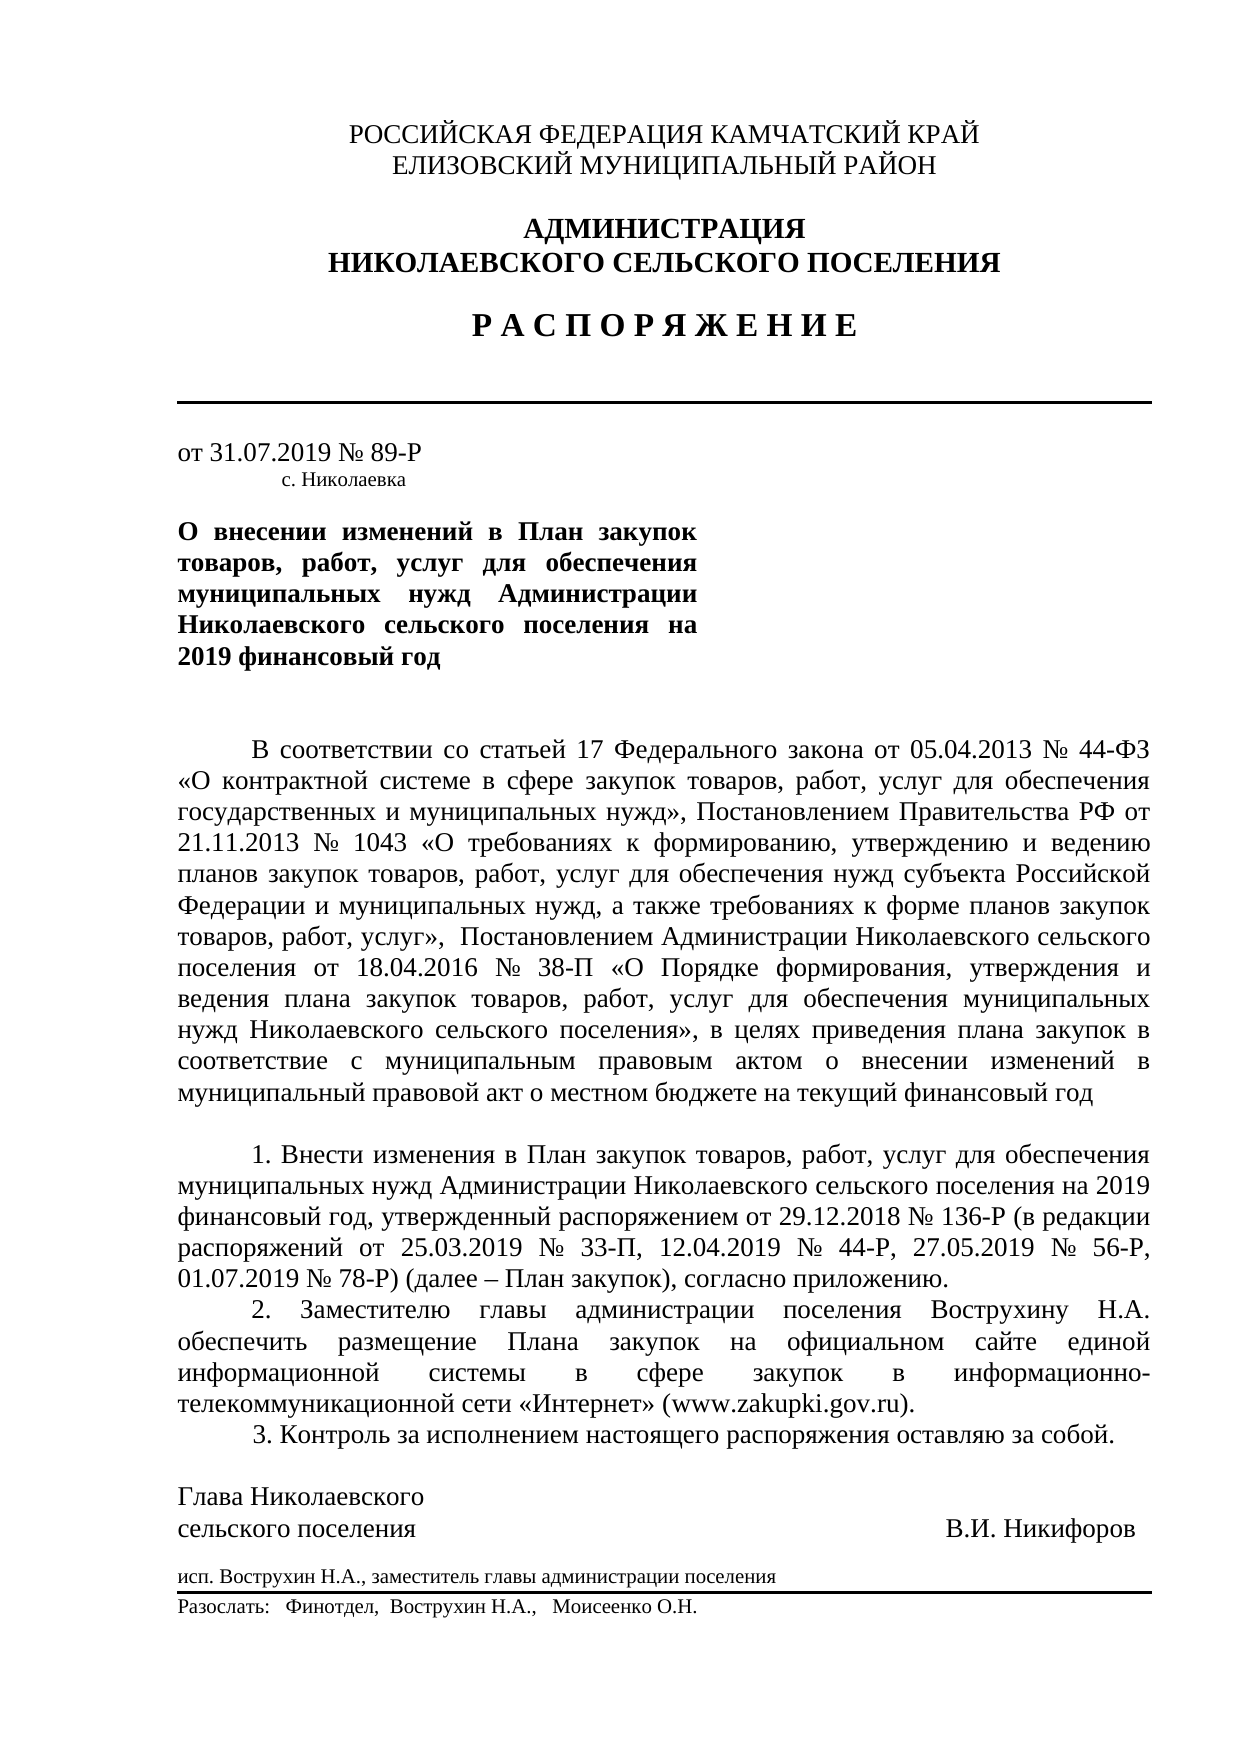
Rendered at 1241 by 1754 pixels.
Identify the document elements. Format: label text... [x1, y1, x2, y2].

text Глава Николаевского [177, 1481, 1152, 1512]
text Российская Федерация Камчатский край [177, 118, 1152, 149]
text с. Николаевка [177, 467, 1152, 491]
text 2. Заместителю главы администрации поселения Вострухину Н.А. обеспечить размещение Плана закупок на официальном сайте единой информационной системы в сфере закупок в информационно-телекоммуникационной сети «Интернет» (www.zakupki.gov.ru). [177, 1294, 1152, 1418]
text исп. Вострухин Н.А., заместитель главы администрации поселения [177, 1564, 1152, 1591]
subtitle Р А С П О Р Я Ж е н и е [177, 305, 1152, 343]
text сельского поселения В.И. Никифоров [177, 1512, 1152, 1543]
text 3. Контроль за исполнением настоящего распоряжения оставляю за собой. [177, 1418, 1152, 1449]
text 1. Внести изменения в План закупок товаров, работ, услуг для обеспечения муниципальных нужд Администрации Николаевского сельского поселения на 2019 финансовый год, утвержденный распоряжением от 29.12.2018 № 136-Р (в редакции распоряжений от 25.03.2019 № 33-П, 12.04.2019 № 44-Р, 27.05.2019 № 56-Р, 01.07.2019 № 78-Р) (далее – План закупок), согласно приложению. [177, 1138, 1152, 1294]
text от 31.07.2019 № 89-Р [177, 436, 1152, 467]
text Разослать: Финотдел, Вострухин Н.А., Моисеенко О.Н. [177, 1594, 1152, 1618]
title В соответствии со статьей 17 Федерального закона от 05.04.2013 № 44-ФЗ «О контрактной системе в сфере закупок товаров, работ, услуг для обеспечения государственных и муниципальных нужд», Постановлением Правительства РФ от 21.11.2013 № 1043 «О требованиях к формированию, утверждению и ведению планов закупок товаров, работ, услуг для обеспечения нужд субъекта Российской Федерации и муниципальных нужд, а также требованиях к форме планов закупок товаров, работ, услуг», Постановлением Администрации Николаевского сельского поселения от 18.04.2016 № 38-П «О Порядке формирования, утверждения и ведения плана закупок товаров, работ, услуг для обеспечения муниципальных нужд Николаевского сельского поселения», в целях приведения плана закупок в соответствие с муниципальным правовым актом о внесении изменений в муниципальный правовой акт о местном бюджете на текущий финансовый год [177, 733, 1152, 1107]
table_header О внесении изменений в План закупок товаров, работ, услуг для обеспечения муниципальных нужд Администрации Николаевского сельского поселения на 2019 финансовый год [166, 515, 709, 671]
subtitle Николаевского сельского поселения [177, 245, 1152, 279]
subtitle администрация [177, 212, 1152, 245]
text Елизовский муниципальный район [177, 149, 1152, 180]
